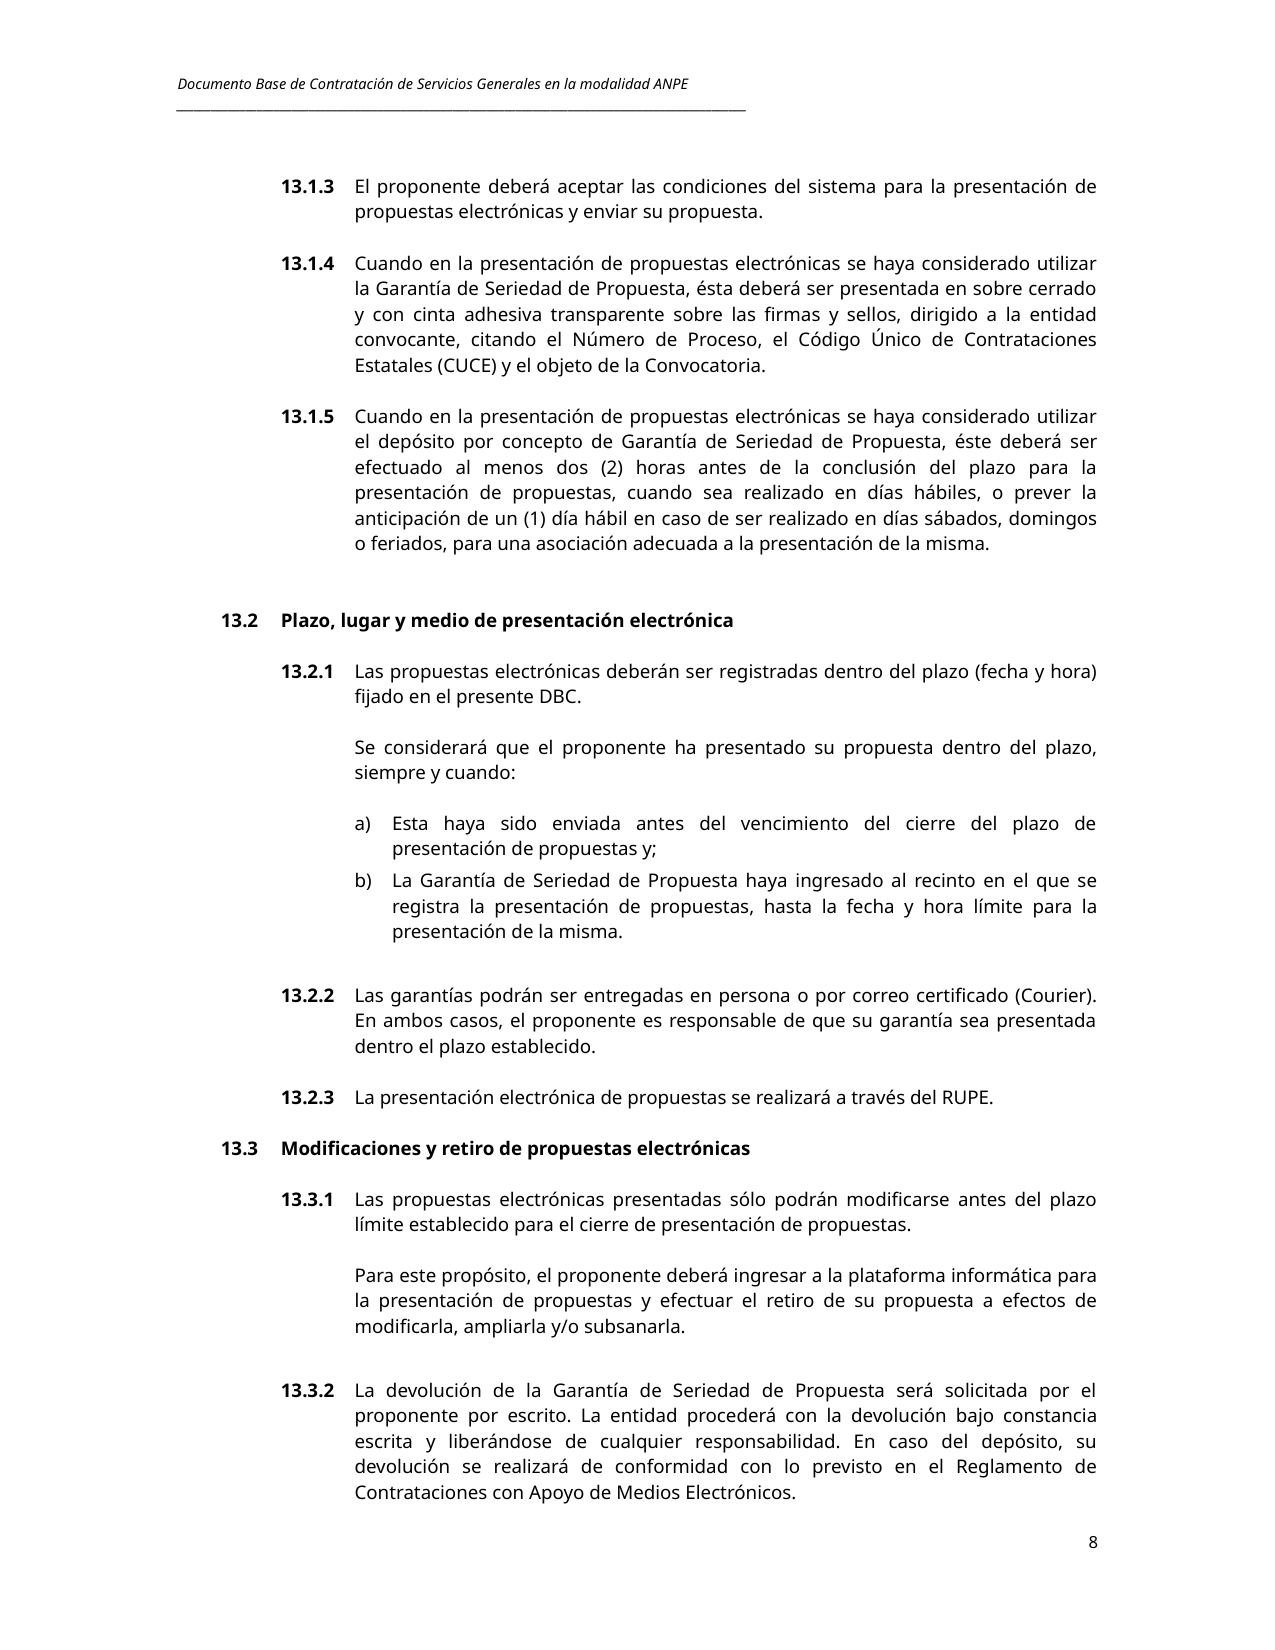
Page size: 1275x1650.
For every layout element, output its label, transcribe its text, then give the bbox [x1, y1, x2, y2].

title Las garantías podrán ser entregadas en persona o por correo certificado (Courier). En ambos casos, el proponente es responsable de que su garantía sea presentada dentro el plazo establecido. [281, 982, 1098, 1059]
title Plazo, lugar y medio de presentación electrónica [221, 607, 1098, 633]
title Cuando en la presentación de propuestas electrónicas se haya considerado utilizar la Garantía de Seriedad de Propuesta, ésta deberá ser presentada en sobre cerrado y con cinta adhesiva transparente sobre las firmas y sellos, dirigido a la entidad convocante, citando el Número de Proceso, el Código Único de Contrataciones Estatales (CUCE) y el objeto de la Convocatoria. [281, 250, 1098, 377]
title Cuando en la presentación de propuestas electrónicas se haya considerado utilizar el depósito por concepto de Garantía de Seriedad de Propuesta, éste deberá ser efectuado al menos dos (2) horas antes de la conclusión del plazo para la presentación de propuestas, cuando sea realizado en días hábiles, o prever la anticipación de un (1) día hábil en caso de ser realizado en días sábados, domingos o feriados, para una asociación adecuada a la presentación de la misma. [281, 403, 1098, 556]
title Esta haya sido enviada antes del vencimiento del cierre del plazo de presentación de propuestas y; [354, 810, 1098, 861]
title Se considerará que el proponente ha presentado su propuesta dentro del plazo, siempre y cuando: [354, 734, 1098, 785]
title Para este propósito, el proponente deberá ingresar a la plataforma informática para la presentación de propuestas y efectuar el retiro de su propuesta a efectos de modificarla, ampliarla y/o subsanarla. [354, 1262, 1098, 1339]
title Modificaciones y retiro de propuestas electrónicas [221, 1135, 1098, 1161]
title El proponente deberá aceptar las condiciones del sistema para la presentación de propuestas electrónicas y enviar su propuesta. [281, 173, 1098, 224]
title Las propuestas electrónicas deberán ser registradas dentro del plazo (fecha y hora) fijado en el presente DBC. [281, 658, 1098, 709]
title Las propuestas electrónicas presentadas sólo podrán modificarse antes del plazo límite establecido para el cierre de presentación de propuestas. [281, 1186, 1098, 1237]
title La presentación electrónica de propuestas se realizará a través del RUPE. [281, 1084, 1098, 1110]
title La devolución de la Garantía de Seriedad de Propuesta será solicitada por el proponente por escrito. La entidad procederá con la devolución bajo constancia escrita y liberándose de cualquier responsabilidad. En caso del depósito, su devolución se realizará de conformidad con lo previsto en el Reglamento de Contrataciones con Apoyo de Medios Electrónicos. [281, 1377, 1098, 1504]
title La Garantía de Seriedad de Propuesta haya ingresado al recinto en el que se registra la presentación de propuestas, hasta la fecha y hora límite para la presentación de la misma. [354, 867, 1098, 944]
